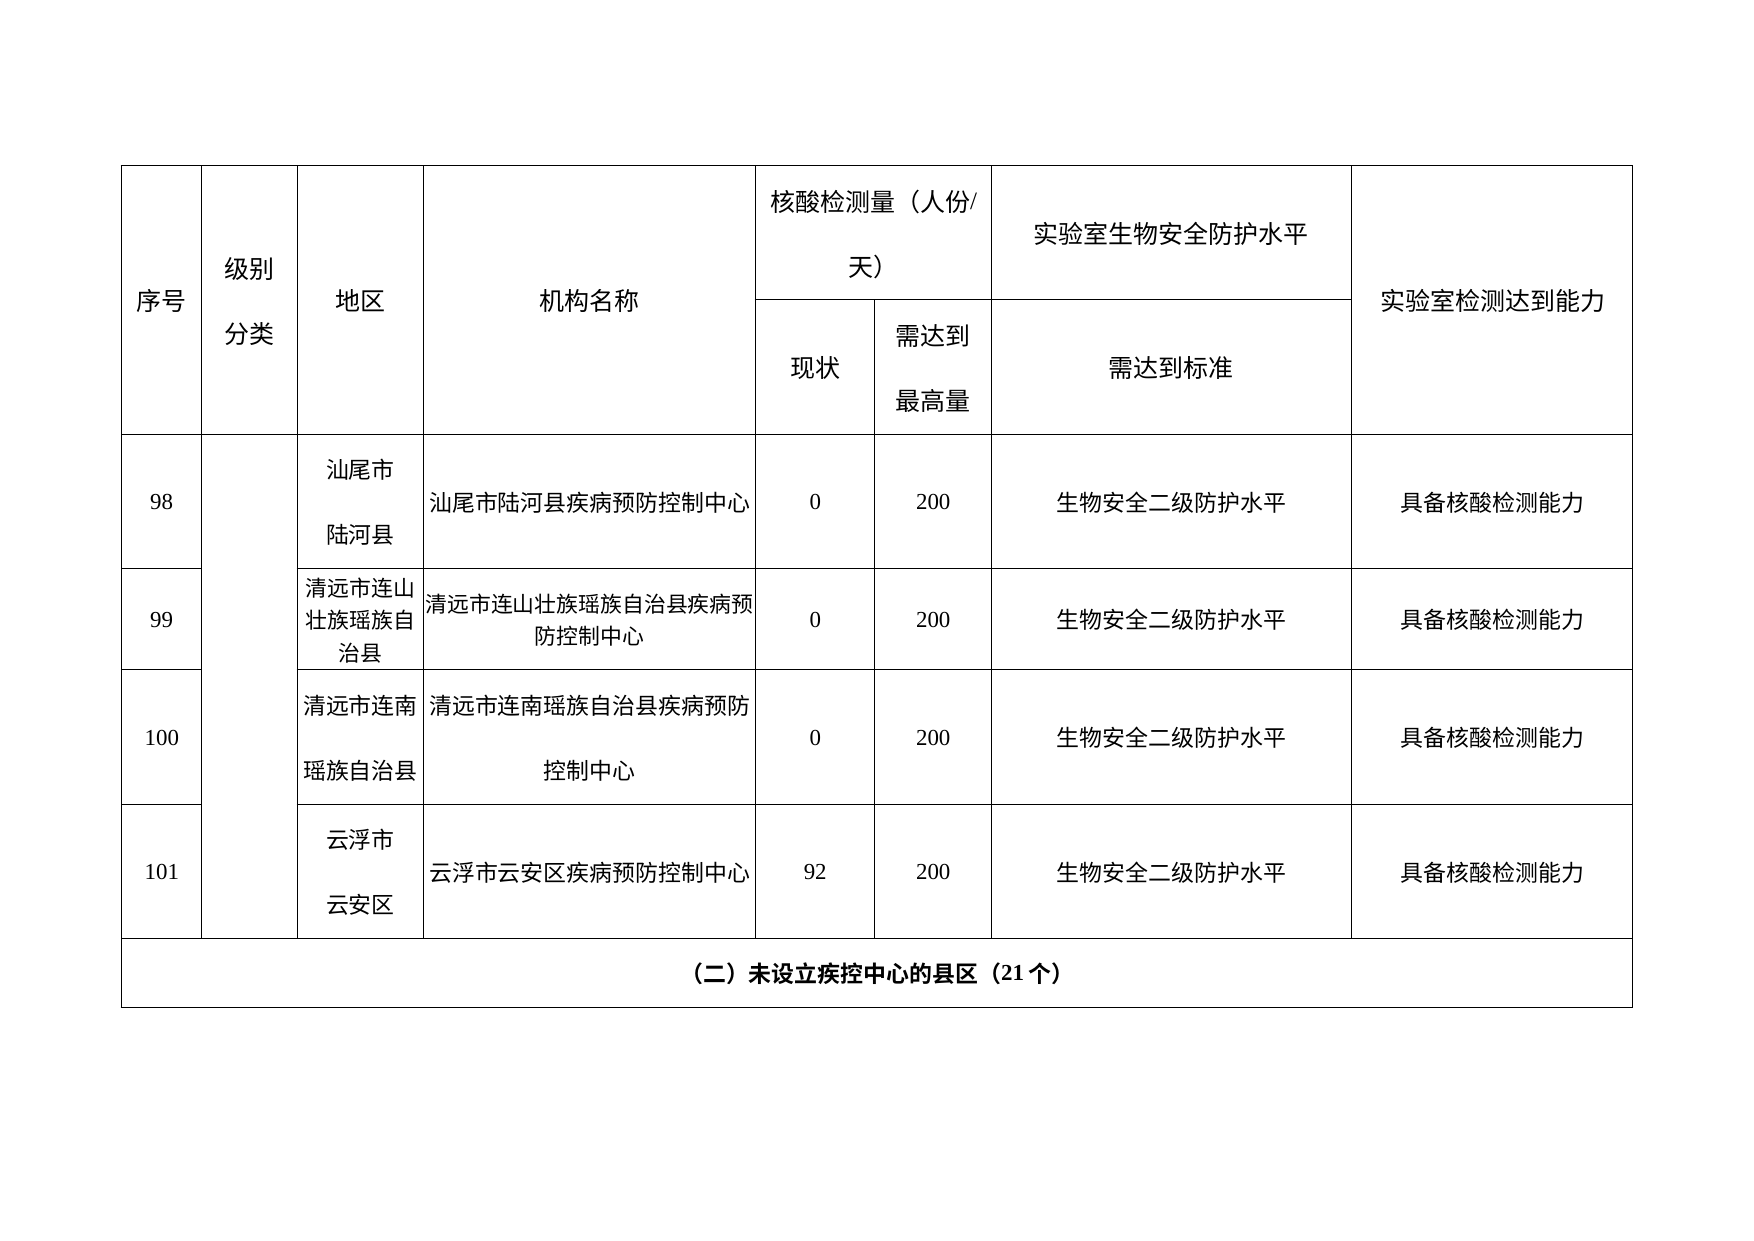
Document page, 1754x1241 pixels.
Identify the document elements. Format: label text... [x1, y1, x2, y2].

table_cell 需达到 最高量 [875, 300, 991, 433]
table_cell 生物安全二级防护水平 [992, 569, 1351, 669]
table_cell （二）未设立疾控中心的县区（21个） [122, 939, 1632, 1007]
table_header 级别 分类 [202, 166, 297, 433]
table_cell 现状 [756, 300, 874, 433]
table_cell 200 [875, 569, 991, 669]
table_cell 200 [875, 670, 991, 803]
table_cell 生物安全二级防护水平 [992, 435, 1351, 568]
table_cell 云浮市云安区疾病预防控制中心 [424, 805, 755, 938]
table_cell 汕尾市陆河县疾病预防控制中心 [424, 435, 755, 568]
table_cell 101 [122, 805, 201, 938]
table_cell 清远市连南瑶族自治县 [298, 670, 423, 803]
table_cell 汕尾市 陆河县 [298, 435, 423, 568]
table_header 机构名称 [424, 166, 755, 433]
table_cell 清远市连山壮族瑶族自治县 [298, 569, 423, 669]
table_cell 具备核酸检测能力 [1352, 670, 1632, 803]
table_header 核酸检测量（人份/天） [756, 166, 991, 299]
table_cell 98 [122, 435, 201, 568]
table_header 序号 [122, 166, 201, 433]
table_cell 200 [875, 435, 991, 568]
table_cell 云浮市 云安区 [298, 805, 423, 938]
table_cell 具备核酸检测能力 [1352, 569, 1632, 669]
table_cell 99 [122, 569, 201, 669]
table_cell 0 [756, 569, 874, 669]
table_cell 清远市连南瑶族自治县疾病预防控制中心 [424, 670, 755, 803]
table_cell 100 [122, 670, 201, 803]
table_cell 92 [756, 805, 874, 938]
table_cell 生物安全二级防护水平 [992, 805, 1351, 938]
table_header 地区 [298, 166, 423, 433]
table_cell 0 [756, 435, 874, 568]
table_cell 清远市连山壮族瑶族自治县疾病预防控制中心 [424, 569, 755, 669]
table_header 实验室检测达到能力 [1352, 166, 1632, 433]
table_cell 200 [875, 805, 991, 938]
table_cell 具备核酸检测能力 [1352, 805, 1632, 938]
table_cell 具备核酸检测能力 [1352, 435, 1632, 568]
table_cell 0 [756, 670, 874, 803]
table_cell 需达到标准 [992, 300, 1351, 433]
table_header 实验室生物安全防护水平 [992, 166, 1351, 299]
table_cell 生物安全二级防护水平 [992, 670, 1351, 803]
